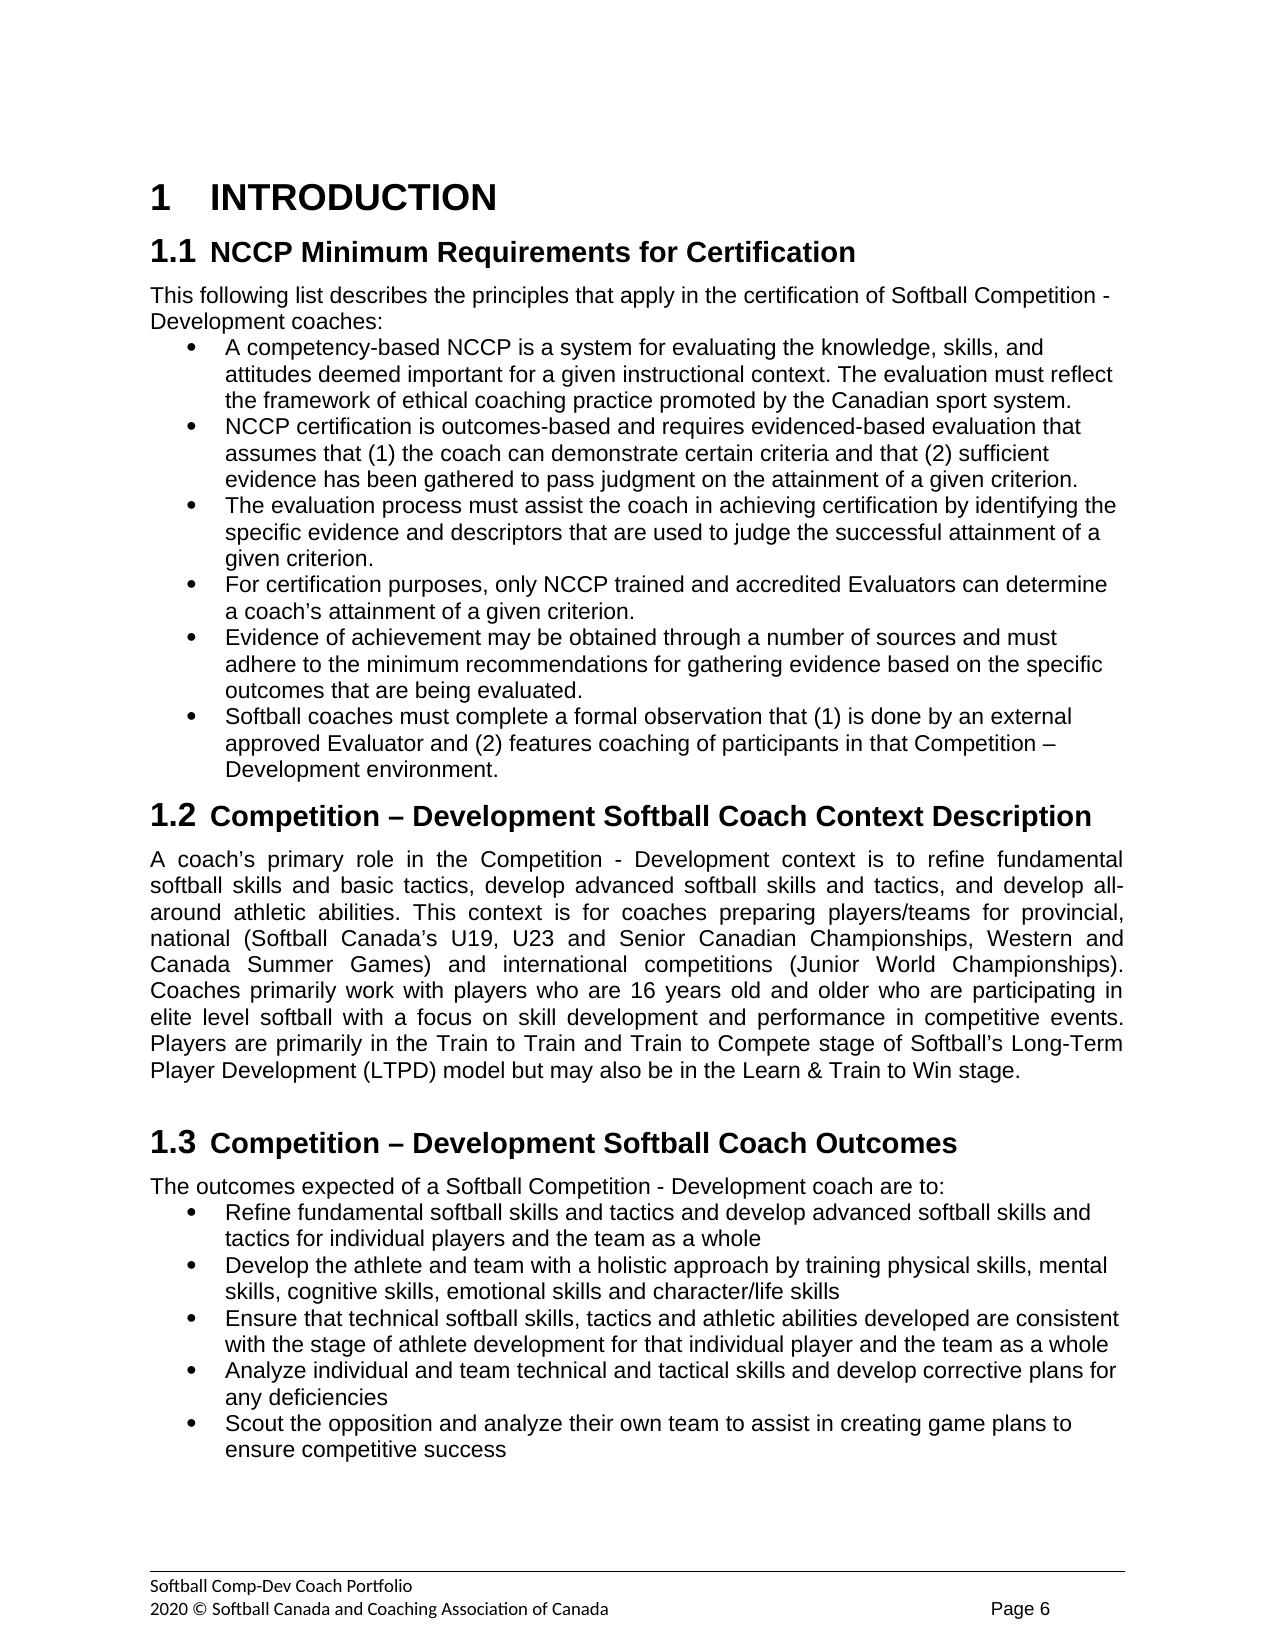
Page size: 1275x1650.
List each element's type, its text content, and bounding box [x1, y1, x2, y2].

text This following list describes the principles that apply in the certification of Softball Competition - Development coaches: [150, 282, 1125, 334]
list Softball coaches must complete a formal observation that (1) is done by an external approved Evaluator and (2) features coaching of participants in that Competition – Development environment. [187, 703, 1125, 782]
list Develop the athlete and team with a holistic approach by training physical skills, mental skills, cognitive skills, emotional skills and character/life skills [187, 1252, 1125, 1304]
subtitle NCCP Minimum Requirements for Certification [150, 231, 1125, 269]
list Evidence of achievement may be obtained through a number of sources and must adhere to the minimum recommendations for gathering evidence based on the specific outcomes that are being evaluated. [187, 624, 1125, 703]
list NCCP certification is outcomes-based and requires evidenced-based evaluation that assumes that (1) the coach can demonstrate certain criteria and that (2) sufficient evidence has been gathered to pass judgment on the attainment of a given criterion. [187, 413, 1125, 492]
subtitle INTRODUCTION [150, 175, 1125, 218]
list For certification purposes, only NCCP trained and accredited Evaluators can determine a coach’s attainment of a given criterion. [187, 571, 1125, 624]
text A coach’s primary role in the Competition - Development context is to refine fundamental softball skills and basic tactics, develop advanced softball skills and tactics, and develop all-around athletic abilities. This context is for coaches preparing players/teams for provincial, national (Softball Canada’s U19, U23 and Senior Canadian Championships, Western and Canada Summer Games) and international competitions (Junior World Championships). Coaches primarily work with players who are 16 years old and older who are participating in elite level softball with a focus on skill development and performance in competitive events. Players are primarily in the Train to Train and Train to Compete stage of Softball’s Long-Term Player Development (LTPD) model but may also be in the Learn & Train to Win stage. [150, 846, 1125, 1083]
subtitle Competition – Development Softball Coach Outcomes [150, 1122, 1125, 1160]
list Ensure that technical softball skills, tactics and athletic abilities developed are consistent with the stage of athlete development for that individual player and the team as a whole [187, 1304, 1125, 1357]
list Scout the opposition and analyze their own team to assist in creating game plans to ensure competitive success [187, 1410, 1125, 1463]
list Analyze individual and team technical and tactical skills and develop corrective plans for any deficiencies [187, 1357, 1125, 1410]
list Refine fundamental softball skills and tactics and develop advanced softball skills and tactics for individual players and the team as a whole [187, 1199, 1125, 1252]
list The evaluation process must assist the coach in achieving certification by identifying the specific evidence and descriptors that are used to judge the successful attainment of a given criterion. [187, 492, 1125, 571]
text The outcomes expected of a Softball Competition - Development coach are to: [150, 1173, 1125, 1199]
list A competency-based NCCP is a system for evaluating the knowledge, skills, and attitudes deemed important for a given instructional context. The evaluation must reflect the framework of ethical coaching practice promoted by the Canadian sport system. [187, 334, 1125, 413]
subtitle Competition – Development Softball Coach Context Description [150, 795, 1125, 833]
